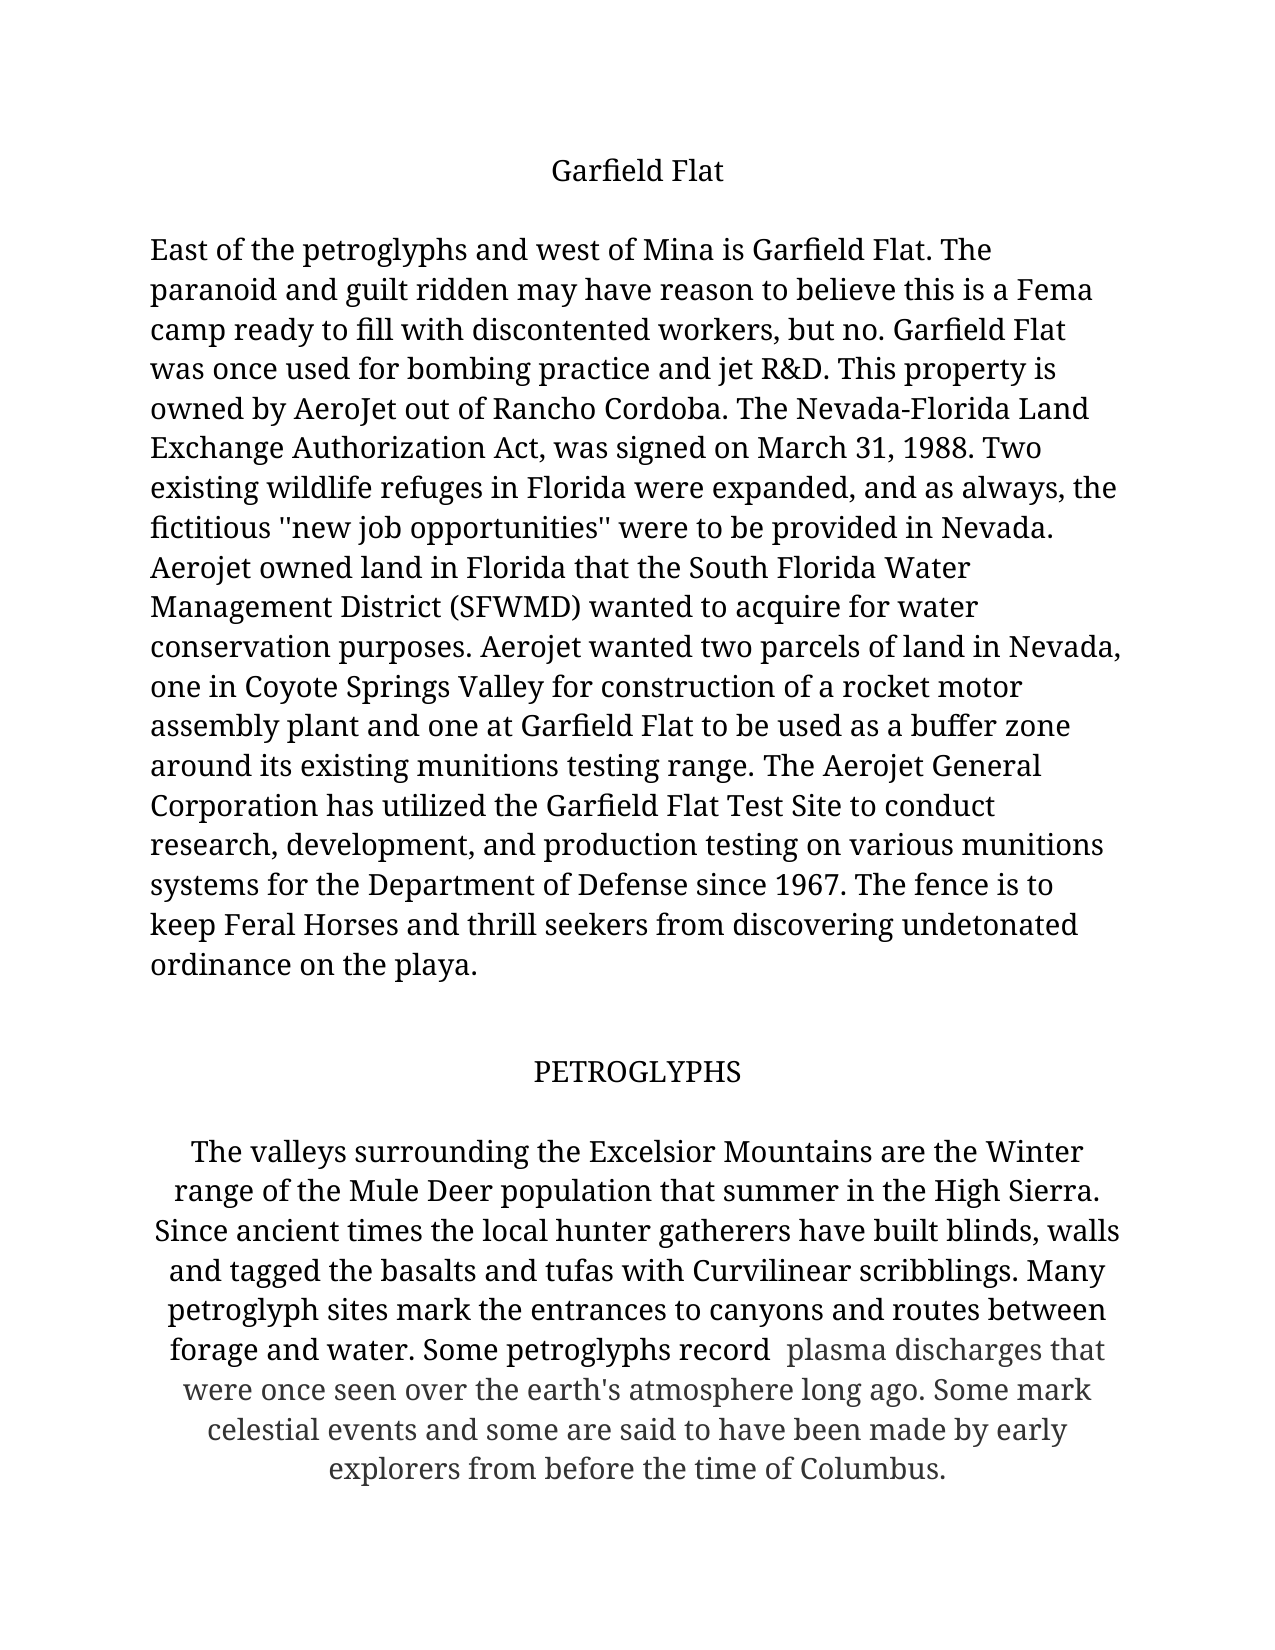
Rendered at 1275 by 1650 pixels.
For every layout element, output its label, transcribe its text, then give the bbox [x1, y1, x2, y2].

text East of the petroglyphs and west of Mina is Garfield Flat. The paranoid and guilt ridden may have reason to believe this is a Fema camp ready to fill with discontented workers, but no. Garfield Flat was once used for bombing practice and jet R&D. This property is owned by AeroJet out of Rancho Cordoba. The Nevada-Florida Land Exchange Authorization Act, was signed on March 31, 1988. Two existing wildlife refuges in Florida were expanded, and as always, the fictitious ''new job opportunities'' were to be provided in Nevada. Aerojet owned land in Florida that the South Florida Water Management District (SFWMD) wanted to acquire for water conservation purposes. Aerojet wanted two parcels of land in Nevada, one in Coyote Springs Valley for construction of a rocket motor assembly plant and one at Garfield Flat to be used as a buffer zone around its existing munitions testing range. The Aerojet General Corporation has utilized the Garfield Flat Test Site to conduct research, development, and production testing on various munitions systems for the Department of Defense since 1967. The fence is to keep Feral Horses and thrill seekers from discovering undetonated ordinance on the playa. [150, 229, 1125, 983]
text PETROGLYPHS [150, 1052, 1125, 1091]
text Garfield Flat [150, 150, 1125, 190]
text The valleys surrounding the Excelsior Mountains are the Winter range of the Mule Deer population that summer in the High Sierra. Since ancient times the local hunter gatherers have built blinds, walls and tagged the basalts and tufas with Curvilinear scribblings. Many petroglyph sites mark the entrances to canyons and routes between forage and water. Some petroglyphs record plasma discharges that were once seen over the earth's atmosphere long ago. Some mark celestial events and some are said to have been made by early explorers from before the time of Columbus. [150, 1131, 1125, 1488]
